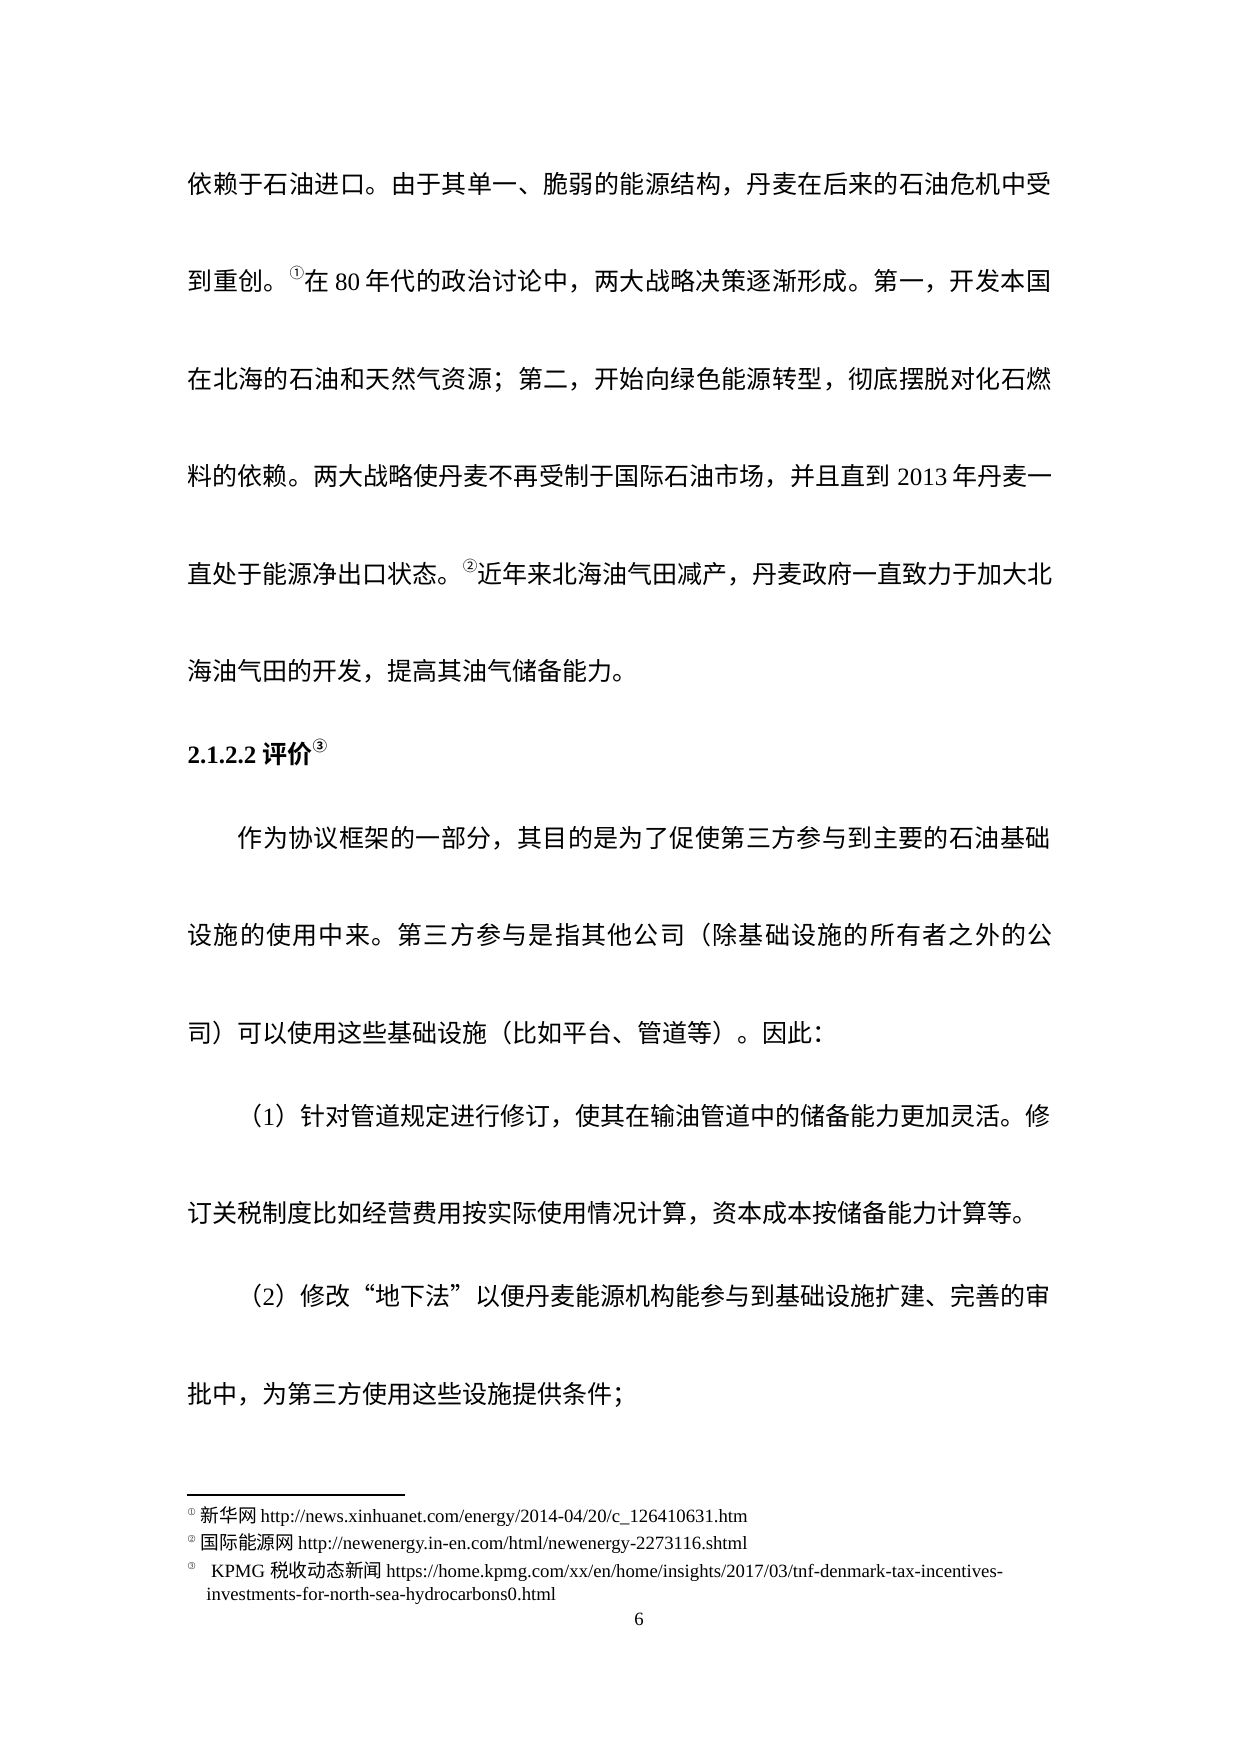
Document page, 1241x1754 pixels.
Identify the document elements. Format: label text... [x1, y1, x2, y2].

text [187, 150, 1053, 702]
text （1）针对管道规定进行修订，使其在输油管道中的储备能力更加灵活。修订关税制度比如经营费用按实际使用情况计算，资本成本按储备能力计算等。 [187, 1082, 1053, 1244]
text （2）修改“地下法”以便丹麦能源机构能参与到基础设施扩建、完善的审批中，为第三方使用这些设施提供条件； [187, 1262, 1053, 1425]
text 作为协议框架的一部分，其目的是为了促使第三方参与到主要的石油基础设施的使用中来。第三方参与是指其他公司（除基础设施的所有者之外的公司）可以使用这些基础设施（比如平台、管道等）。因此： [187, 804, 1053, 1064]
subtitle 2.1.2.2 评价 [187, 721, 1053, 786]
